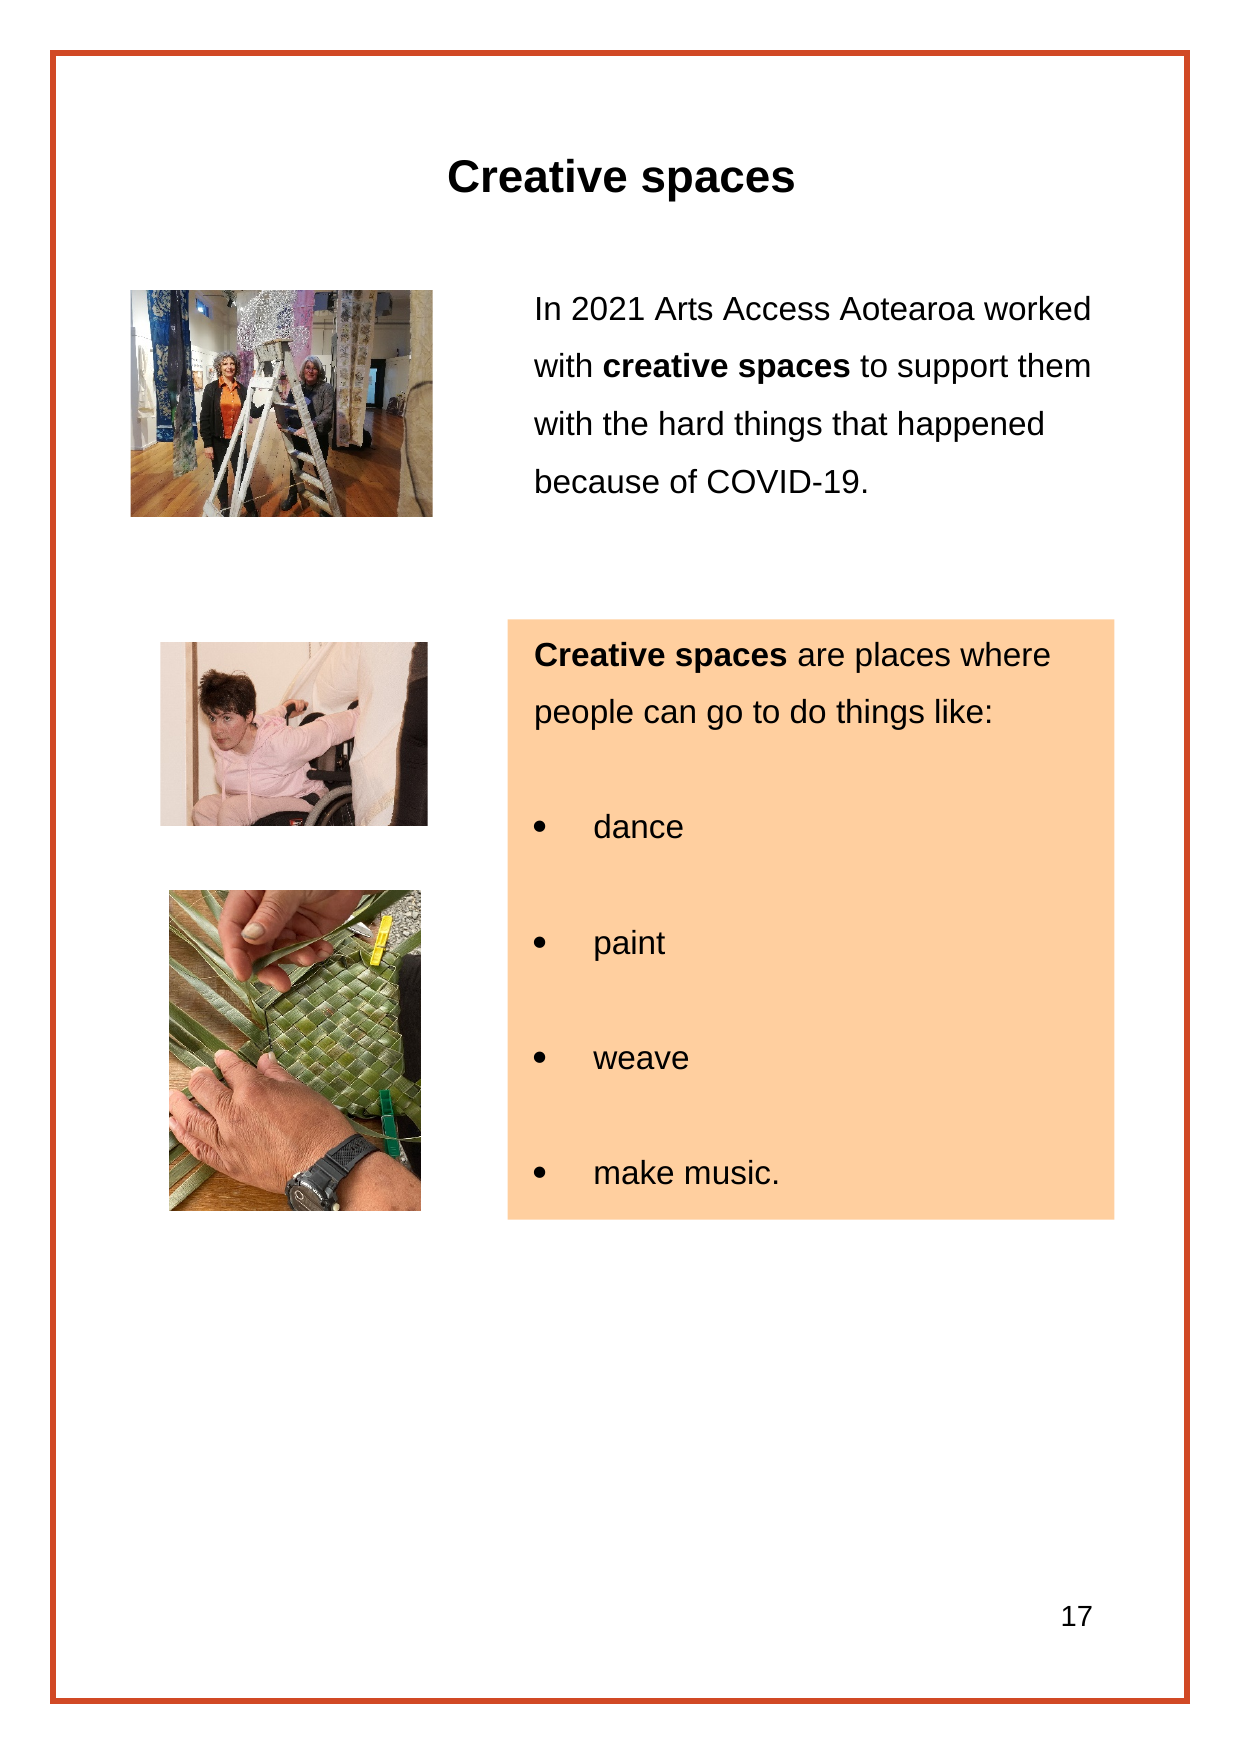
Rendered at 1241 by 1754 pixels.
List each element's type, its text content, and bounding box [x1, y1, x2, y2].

picture [130, 290, 433, 517]
text Creative spaces are places where people can go to do things like: [534, 634, 1093, 788]
picture [167, 890, 421, 1209]
text Creative spaces [150, 150, 1093, 203]
picture [158, 642, 428, 824]
list paint [534, 923, 1093, 1019]
text In 2021 Arts Access Aotearoa worked with creative spaces to support them with the hard things that happened because of COVID-19. [534, 289, 1093, 500]
list weave [534, 1038, 1093, 1134]
list dance [534, 807, 1093, 903]
list make music. [534, 1153, 1093, 1192]
